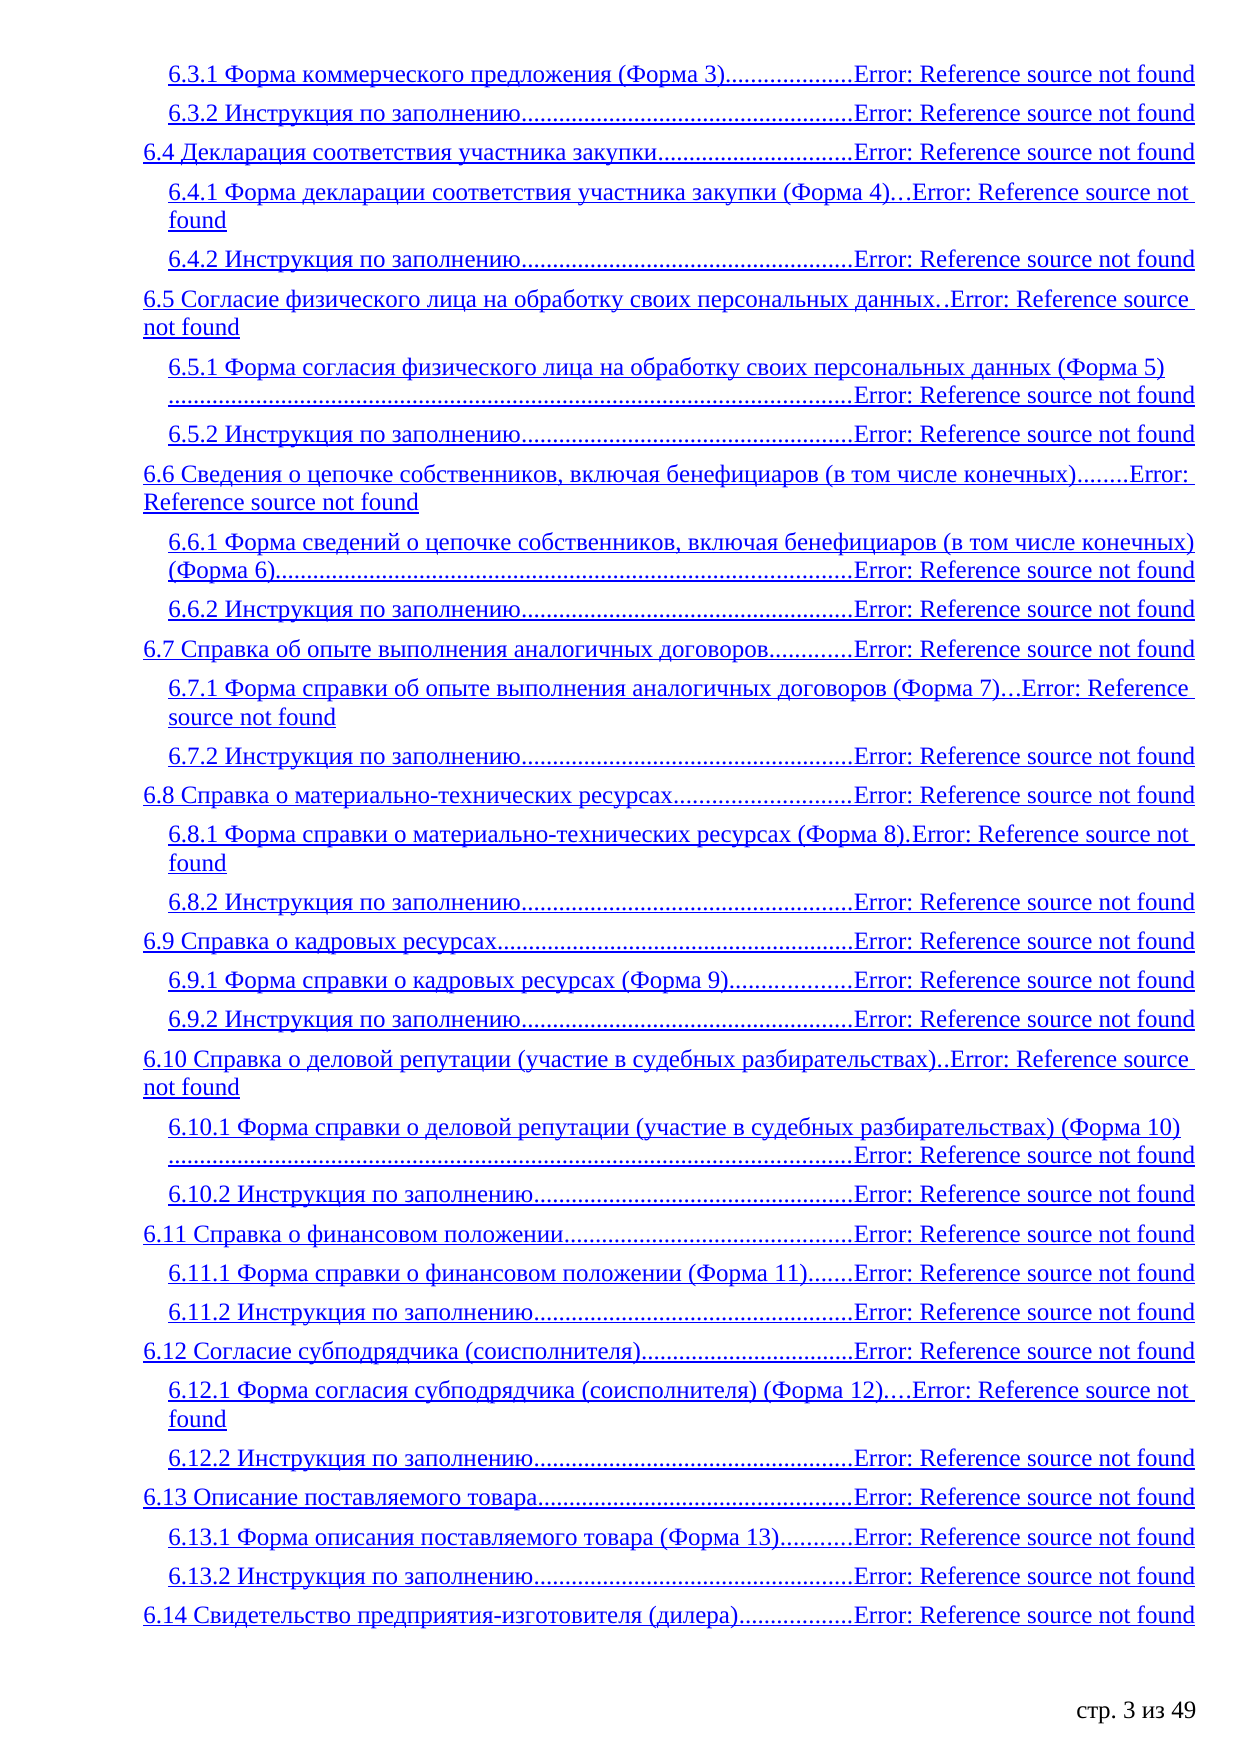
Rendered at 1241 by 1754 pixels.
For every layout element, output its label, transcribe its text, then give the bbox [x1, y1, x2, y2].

text 6.7.2 Инструкция по заполнению 41 [168, 741, 1196, 769]
text 6.7.1 Форма справки об опыте выполнения аналогичных договоров (Форма 7) 41 [168, 673, 1196, 730]
text 6.3.2 Инструкция по заполнению 37 [168, 98, 1196, 127]
text 6.7 Справка об опыте выполнения аналогичных договоров 41 [143, 634, 1196, 662]
text 6.13 Описание поставляемого товара 47 [143, 1482, 1196, 1511]
text 6.10 Справка о деловой репутации (участие в судебных разбирательствах) 44 [143, 1044, 1196, 1101]
text 6.6 Сведения о цепочке собственников, включая бенефициаров (в том числе конечных) 40 [143, 459, 1196, 516]
text 6.5 Согласие физического лица на обработку своих персональных данных 39 [143, 284, 1196, 341]
text 6.9.1 Форма справки о кадровых ресурсах (Форма 9) 43 [168, 965, 1196, 994]
text 6.5.2 Инструкция по заполнению 39 [168, 419, 1196, 448]
text 6.5.1 Форма согласия физического лица на обработку своих персональных данных (Форма 5) 39 [168, 352, 1196, 409]
text 6.12.2 Инструкция по заполнению 46 [168, 1443, 1196, 1472]
text 6.8.2 Инструкция по заполнению 42 [168, 887, 1196, 916]
text 6.12.1 Форма согласия субподрядчика (соисполнителя) (Форма 12) 46 [168, 1375, 1196, 1433]
text 6.10.1 Форма справки о деловой репутации (участие в судебных разбирательствах) (Форма 10) 44 [168, 1112, 1196, 1169]
text 6.13.2 Инструкция по заполнению 47 [168, 1561, 1196, 1589]
text 6.11 Справка о финансовом положении 45 [143, 1219, 1196, 1247]
text 6.11.1 Форма справки о финансовом положении (Форма 11) 45 [168, 1258, 1196, 1287]
text 6.11.2 Инструкция по заполнению 45 [168, 1297, 1196, 1326]
text 6.14 Свидетельство предприятия-изготовителя (дилера) 48 [143, 1600, 1196, 1629]
text 6.9 Справка о кадровых ресурсах 43 [143, 926, 1196, 955]
text 6.13.1 Форма описания поставляемого товара (Форма 13) 47 [168, 1522, 1196, 1550]
text 6.9.2 Инструкция по заполнению 43 [168, 1004, 1196, 1033]
text 6.3.1 Форма коммерческого предложения (Форма 3) 37 [168, 59, 1196, 88]
text 6.6.1 Форма сведений о цепочке собственников, включая бенефициаров (в том числе конечных) (Форма 6) 40 [168, 527, 1196, 584]
text 6.4.2 Инструкция по заполнению 38 [168, 244, 1196, 273]
text 6.10.2 Инструкция по заполнению 44 [168, 1179, 1196, 1208]
text 6.12 Согласие субподрядчика (соисполнителя) 46 [143, 1336, 1196, 1365]
text 6.8.1 Форма справки о материально-технических ресурсах (Форма 8) 42 [168, 819, 1196, 877]
text 6.6.2 Инструкция по заполнению 40 [168, 594, 1196, 623]
text 6.8 Справка о материально-технических ресурсах 42 [143, 780, 1196, 809]
text 6.4 Декларация соответствия участника закупки 38 [143, 137, 1196, 166]
text 6.4.1 Форма декларации соответствия участника закупки (Форма 4) 38 [168, 177, 1196, 234]
